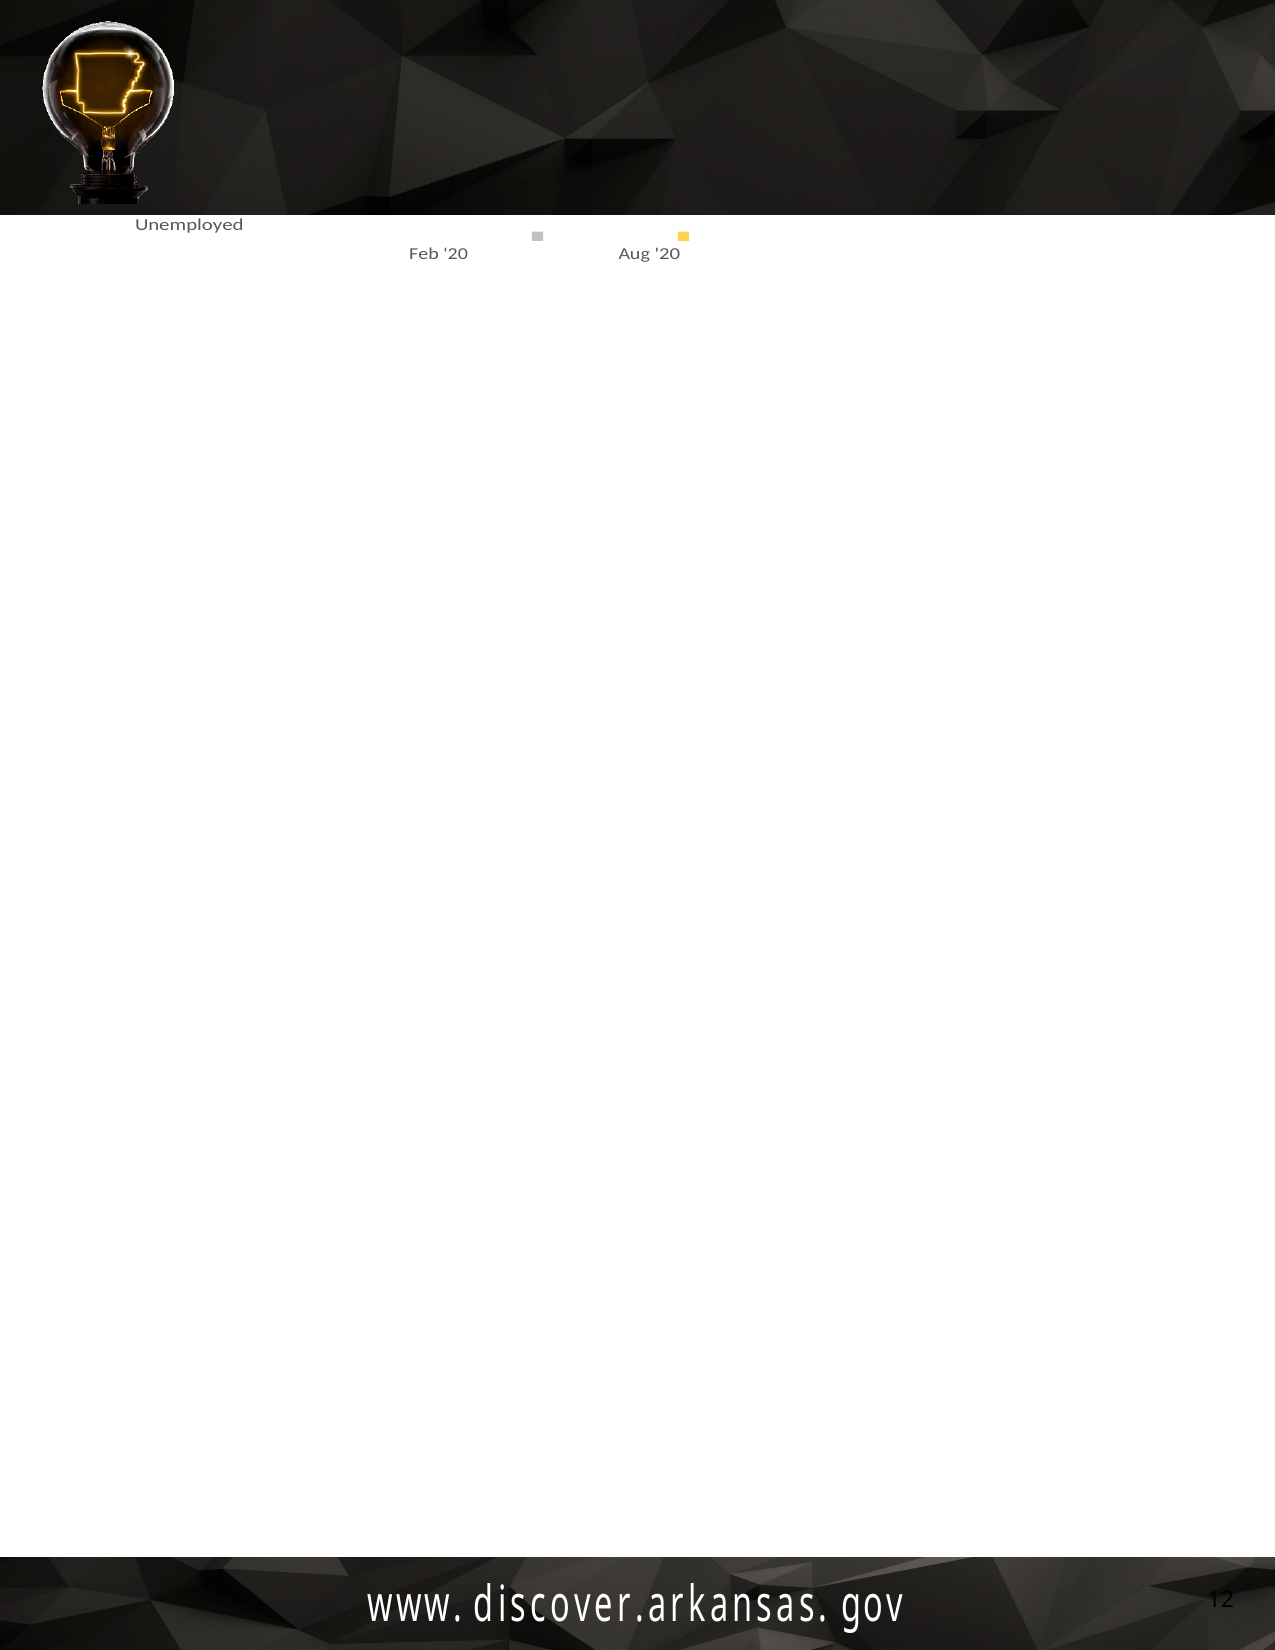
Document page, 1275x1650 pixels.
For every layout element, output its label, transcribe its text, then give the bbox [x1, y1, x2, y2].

text Aug '20 [618, 243, 702, 264]
text Unemployed Employed [135, 214, 255, 255]
picture [0, 0, 1275, 215]
text Feb '20 [400, 243, 468, 264]
picture [0, 1557, 1275, 1650]
